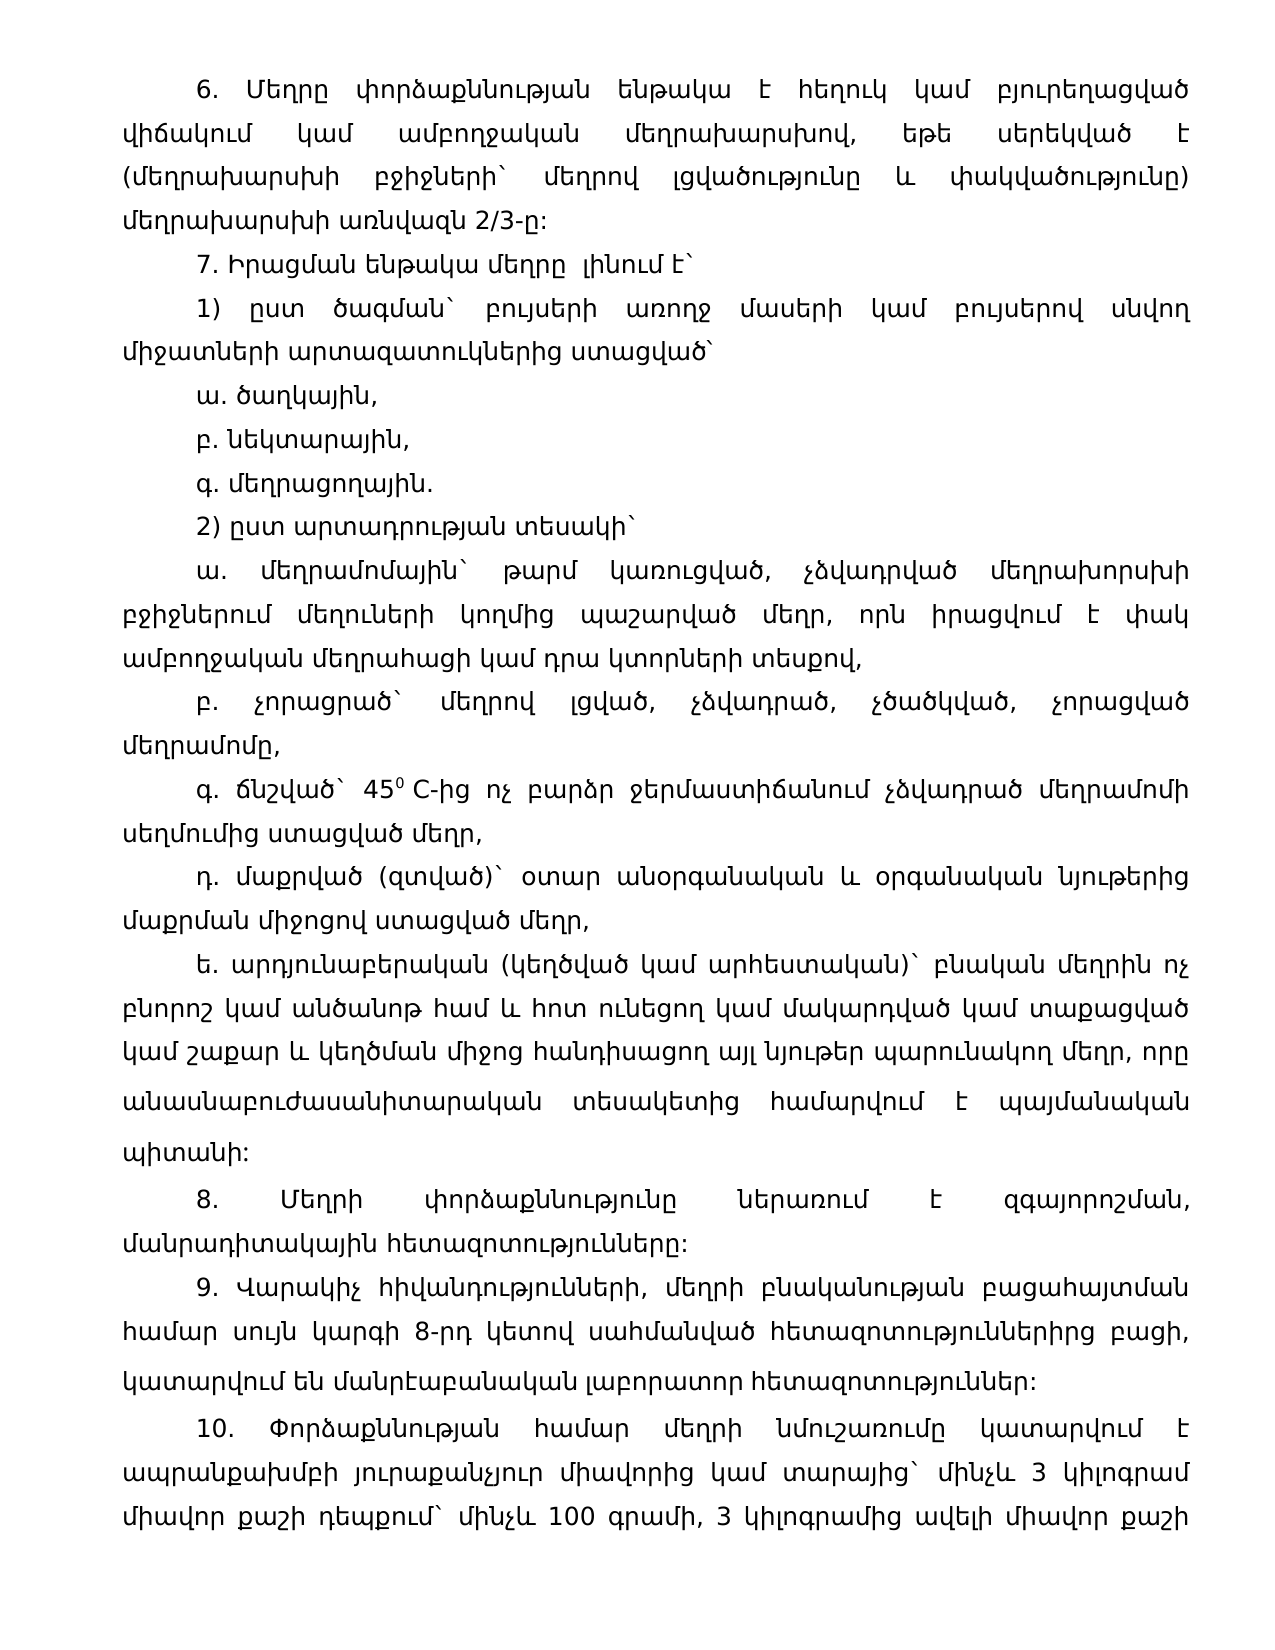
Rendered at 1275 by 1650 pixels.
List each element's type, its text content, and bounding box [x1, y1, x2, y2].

text ե. արդյունաբերական (կեղծված կամ արհեստական)` բնական մեղրին ոչ բնորոշ կամ անծանոթ համ և հոտ ունեցող կամ մակարդված կամ տաքացված կամ շաքար և կեղծման միջոց հանդիսացող այլ նյութեր պարունակող մեղր, որը անասնաբուժասանիտարական տեսակետից համարվում է պայմանական պիտանի: [122, 950, 1191, 1169]
text բ. նեկտարային, [122, 425, 1191, 454]
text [122, 1414, 1191, 1531]
text 2) ըստ արտադրության տեսակի` [122, 512, 1191, 542]
text 6. Մեղրը փորձաքննության ենթակա է հեղուկ կամ բյուրեղացված վիճակում կամ ամբողջական մեղրախարսխով, եթե սերեկված է (մեղրախարսխի բջիջների` մեղրով լցվածությունը և փակվածությունը) մեղրախարսխի առնվազն 2/3-ը: [122, 75, 1191, 235]
text 1) ըստ ծագման` բույսերի առողջ մասերի կամ բույսերով սնվող միջատների արտազատուկներից ստացված՝ [122, 294, 1191, 367]
text բ. չորացրած` մեղրով լցված, չձվադրած, չծածկված, չորացված մեղրամոմը, [122, 687, 1191, 760]
text 7. Իրացման ենթակա մեղրը լինում է` [122, 250, 1191, 279]
text գ. մեղրացողային. [122, 469, 1191, 498]
text ա. ծաղկային, [122, 381, 1191, 410]
text ա. մեղրամոմային` թարմ կառուցված, չձվադրված մեղրախորսխի բջիջներում մեղուների կողմից պաշարված մեղր, որն իրացվում է փակ ամբողջական մեղրահացի կամ դրա կտորների տեսքով, [122, 556, 1191, 673]
text դ. մաքրված (զտված)` օտար անօրգանական և օրգանական նյութերից մաքրման միջոցով ստացված մեղր, [122, 862, 1191, 935]
text 9. Վարակիչ հիվանդությունների, մեղրի բնականության բացահայտման համար սույն կարգի 8-րդ կետով սահմանված հետազոտություններիրց բացի, կատարվում են մանրէաբանական լաբորատոր հետազոտություններ: [122, 1273, 1191, 1397]
text գ. ճնշված` 450 C-ից ոչ բարձր ջերմաստիճանում չձվադրած մեղրամոմի սեղմումից ստացված մեղր, [122, 775, 1191, 848]
text 8. Մեղրի փորձաքննությունը ներառում է զգայորոշման, մանրադիտակային հետազոտությունները: [122, 1186, 1191, 1259]
